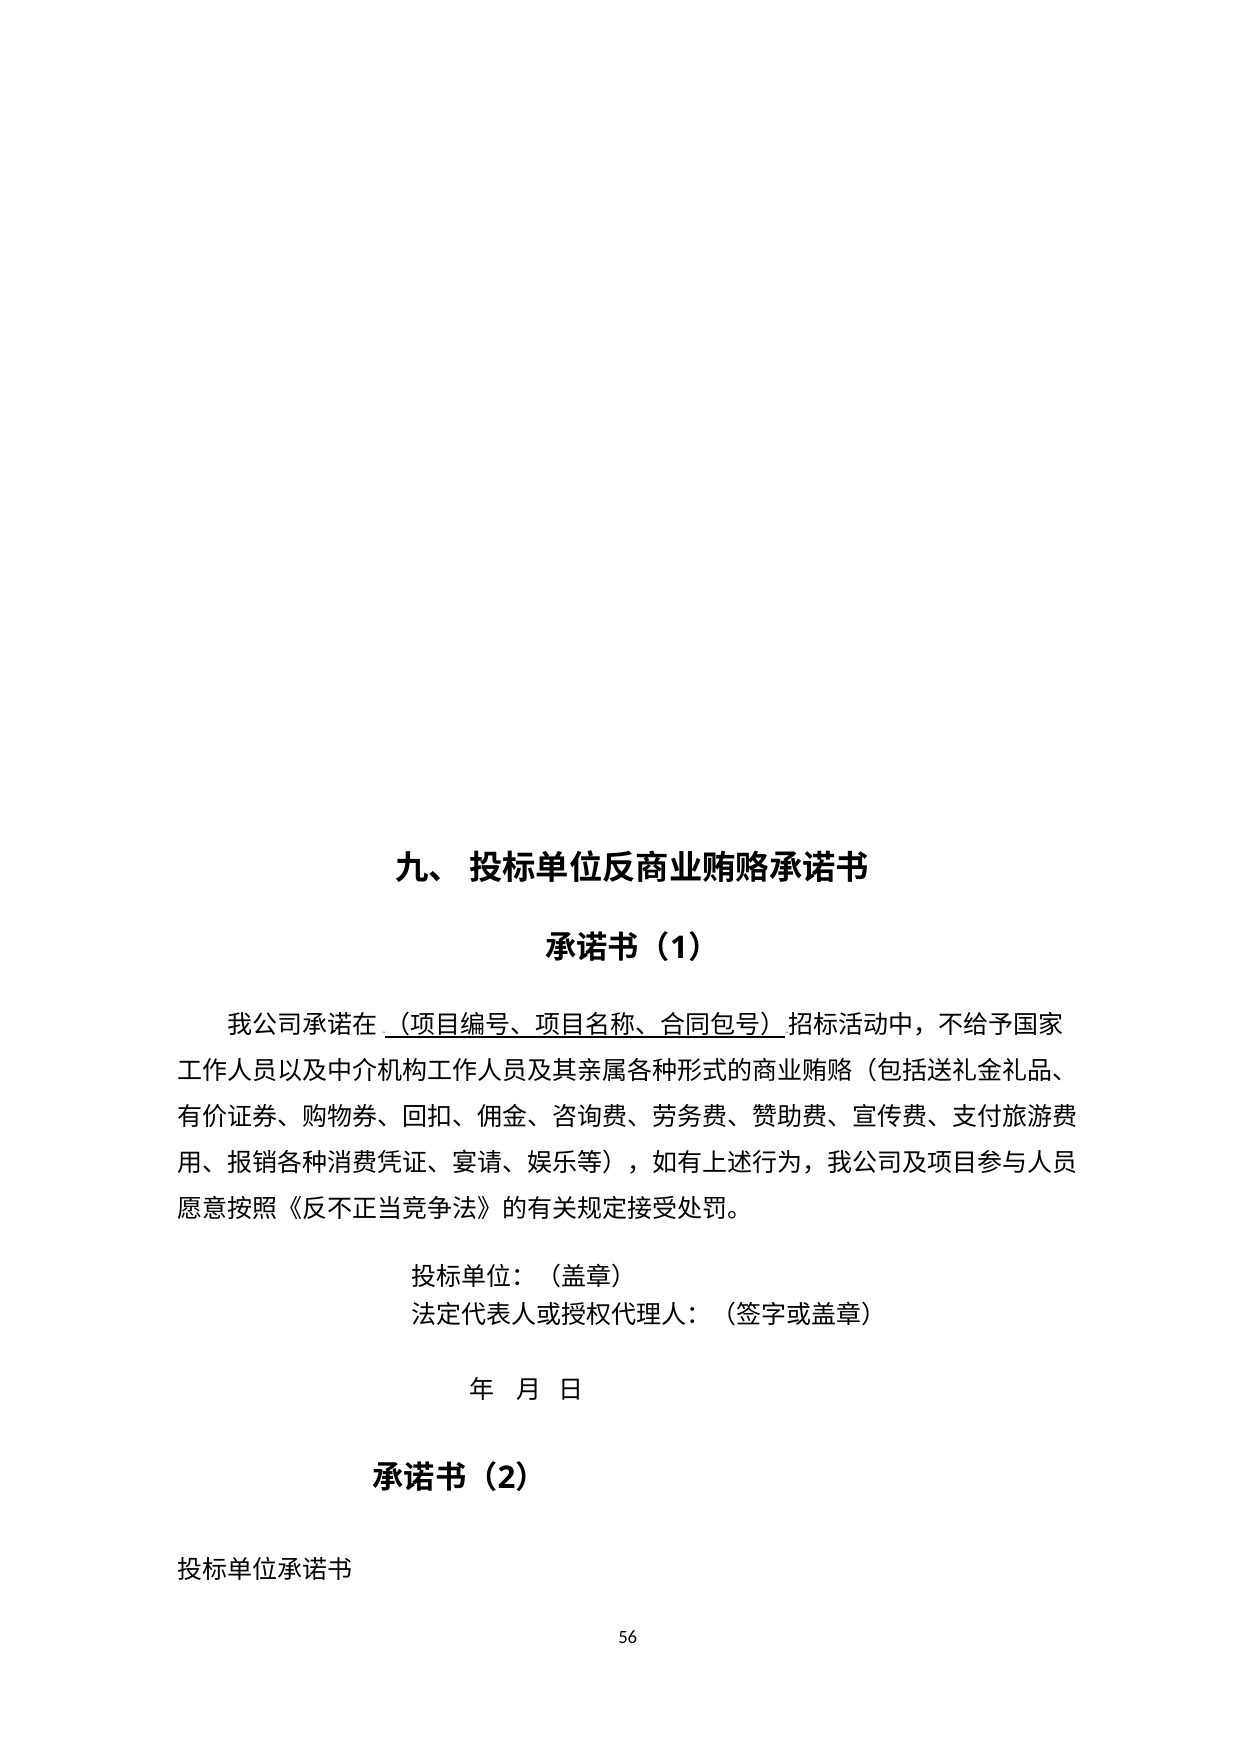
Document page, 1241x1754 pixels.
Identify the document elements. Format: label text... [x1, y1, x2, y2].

text 承诺书（1） [177, 918, 1087, 968]
text 我公司承诺在UU（项目编号、项目名称、合同包号）UU招标活动中，不给予国家工作人员以及中介机构工作人员及其亲属各种形式的商业贿赂（包括送礼金礼品、有价证券、购物券、回扣、佣金、咨询费、劳务费、赞助费、宣传费、支付旅游费用、报销各种消费凭证、宴请、娱乐等），如有上述行为，我公司及项目参与人员愿意按照《反不正当竞争法》的有关规定接受处罚。 [177, 997, 1087, 1226]
text 投标单位承诺书 [177, 1543, 1087, 1587]
text 承诺书（2） [177, 1451, 1087, 1497]
text 九、 投标单位反商业贿赂承诺书 [177, 841, 1087, 889]
text 年 月 日 [177, 1368, 1087, 1406]
text 投标单位：（盖章） [177, 1256, 1087, 1293]
text 法定代表人或授权代理人：（签字或盖章） [177, 1293, 1087, 1331]
